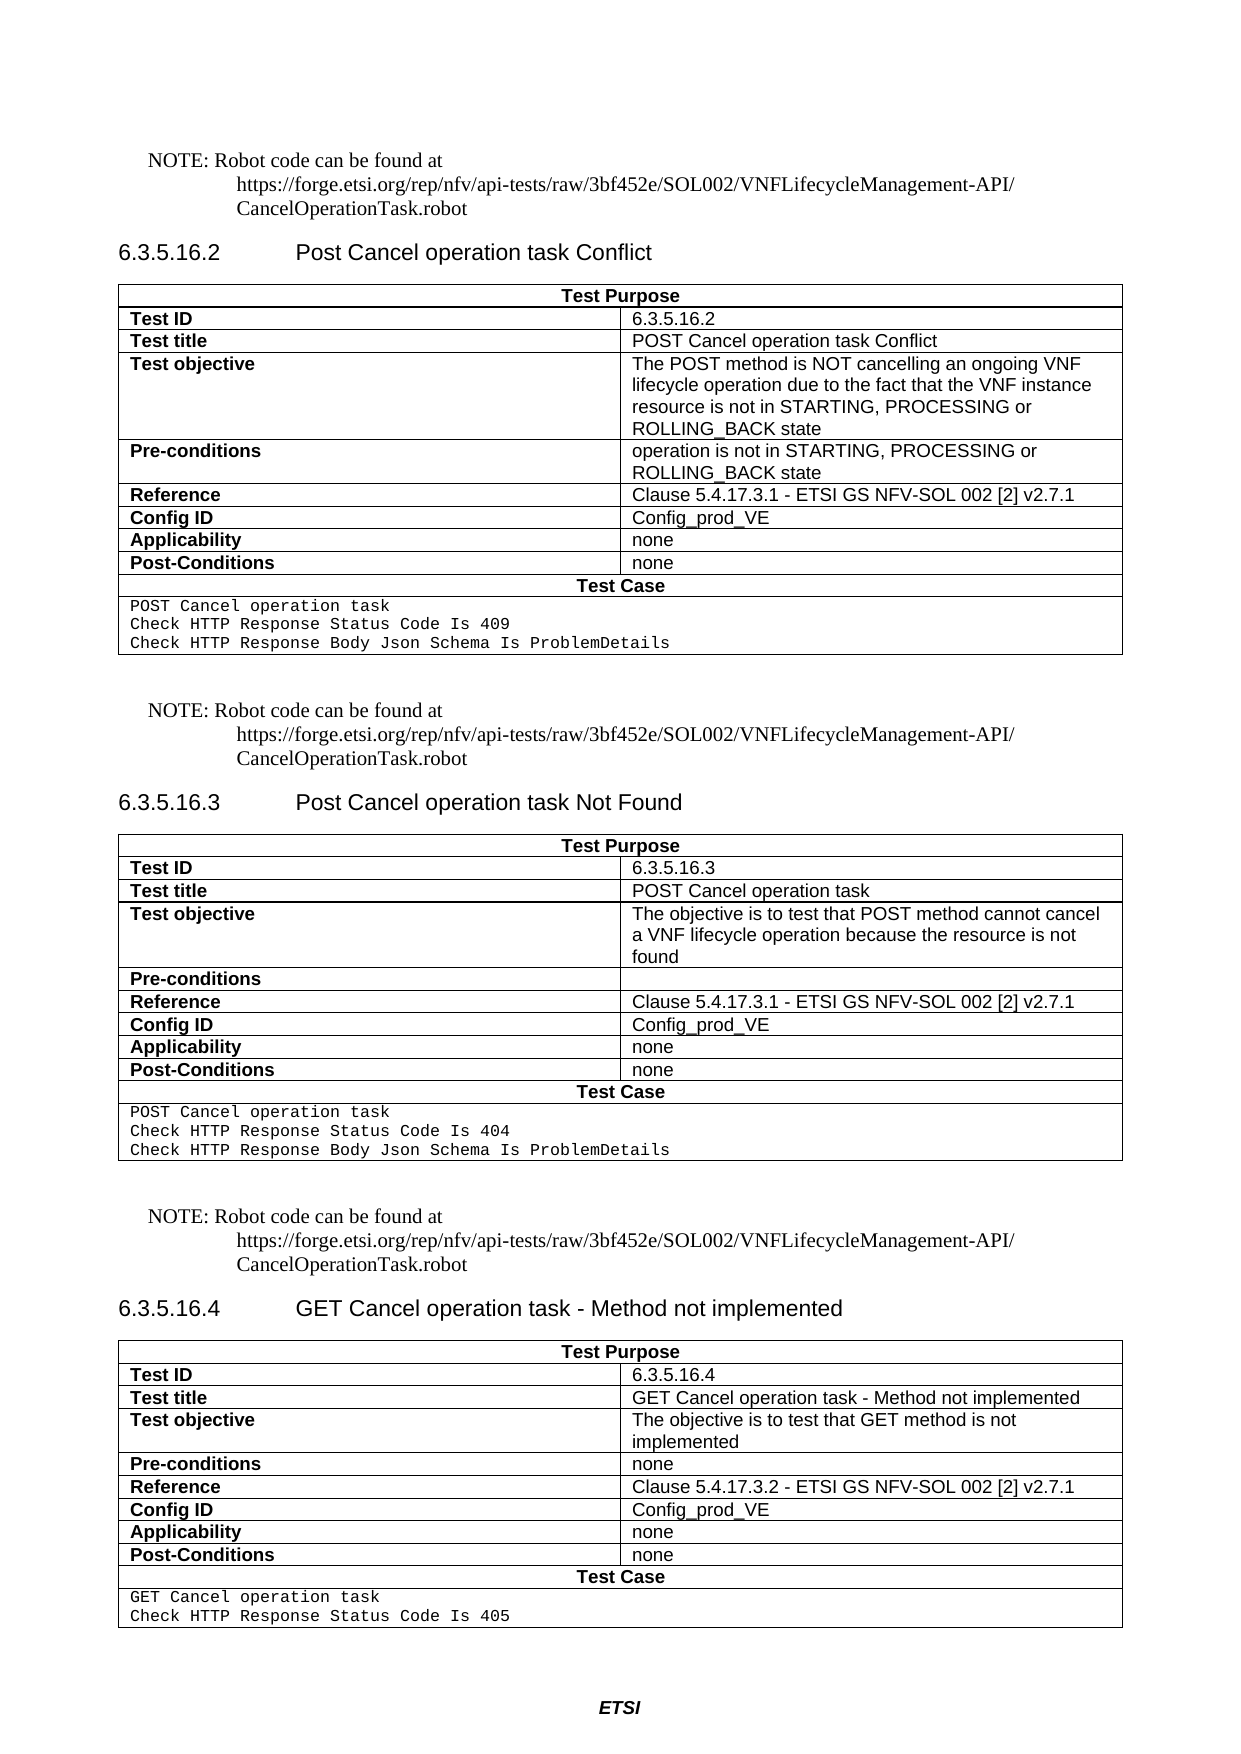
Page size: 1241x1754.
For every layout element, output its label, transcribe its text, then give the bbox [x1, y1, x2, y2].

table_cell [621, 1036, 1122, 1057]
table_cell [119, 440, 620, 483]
text NOTE: Robot code can be found at https://forge.etsi.org/rep/nfv/api-tests/raw/3bf452e/SOL002/VNFLifecycleManagement-API/CancelOperationTask.robot [148, 148, 1122, 220]
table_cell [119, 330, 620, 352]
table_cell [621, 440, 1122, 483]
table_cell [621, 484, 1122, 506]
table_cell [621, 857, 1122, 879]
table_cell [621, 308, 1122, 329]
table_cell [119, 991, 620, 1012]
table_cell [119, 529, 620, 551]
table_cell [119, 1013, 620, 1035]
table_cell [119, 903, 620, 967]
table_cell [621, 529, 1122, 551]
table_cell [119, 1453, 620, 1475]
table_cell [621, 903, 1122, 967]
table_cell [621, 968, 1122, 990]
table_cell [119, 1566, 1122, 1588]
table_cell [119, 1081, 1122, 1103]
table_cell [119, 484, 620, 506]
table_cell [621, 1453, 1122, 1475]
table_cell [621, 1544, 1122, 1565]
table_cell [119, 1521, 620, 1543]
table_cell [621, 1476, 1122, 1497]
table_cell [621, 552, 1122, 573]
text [148, 1204, 1122, 1276]
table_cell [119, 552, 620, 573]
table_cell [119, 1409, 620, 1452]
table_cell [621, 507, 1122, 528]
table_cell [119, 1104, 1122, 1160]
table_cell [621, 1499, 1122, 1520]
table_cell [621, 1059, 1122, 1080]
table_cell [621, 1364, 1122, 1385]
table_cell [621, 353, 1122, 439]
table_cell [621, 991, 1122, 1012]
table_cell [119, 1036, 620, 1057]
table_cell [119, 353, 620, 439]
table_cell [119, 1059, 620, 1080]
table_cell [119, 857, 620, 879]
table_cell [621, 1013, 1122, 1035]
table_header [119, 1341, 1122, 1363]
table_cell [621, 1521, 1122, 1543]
text NOTE: Robot code can be found at https://forge.etsi.org/rep/nfv/api-tests/raw/3bf452e/SOL002/VNFLifecycleManagement-API/CancelOperationTask.robot [148, 697, 1122, 770]
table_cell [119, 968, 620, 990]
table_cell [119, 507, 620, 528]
subtitle 6.3.5.16.4 GET Cancel operation task - Method not implemented [118, 1295, 1122, 1321]
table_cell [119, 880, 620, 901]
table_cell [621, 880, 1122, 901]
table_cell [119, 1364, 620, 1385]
subtitle 6.3.5.16.2 Post Cancel operation task Conflict [118, 239, 1122, 265]
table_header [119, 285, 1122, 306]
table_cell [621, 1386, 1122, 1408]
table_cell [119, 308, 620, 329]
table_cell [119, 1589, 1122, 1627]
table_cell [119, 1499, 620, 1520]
subtitle 6.3.5.16.3 Post Cancel operation task Not Found [118, 788, 1122, 815]
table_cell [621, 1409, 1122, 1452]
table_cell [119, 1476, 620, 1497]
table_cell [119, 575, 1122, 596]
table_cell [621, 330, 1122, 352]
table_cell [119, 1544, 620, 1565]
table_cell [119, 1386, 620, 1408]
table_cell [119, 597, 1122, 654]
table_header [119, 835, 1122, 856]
